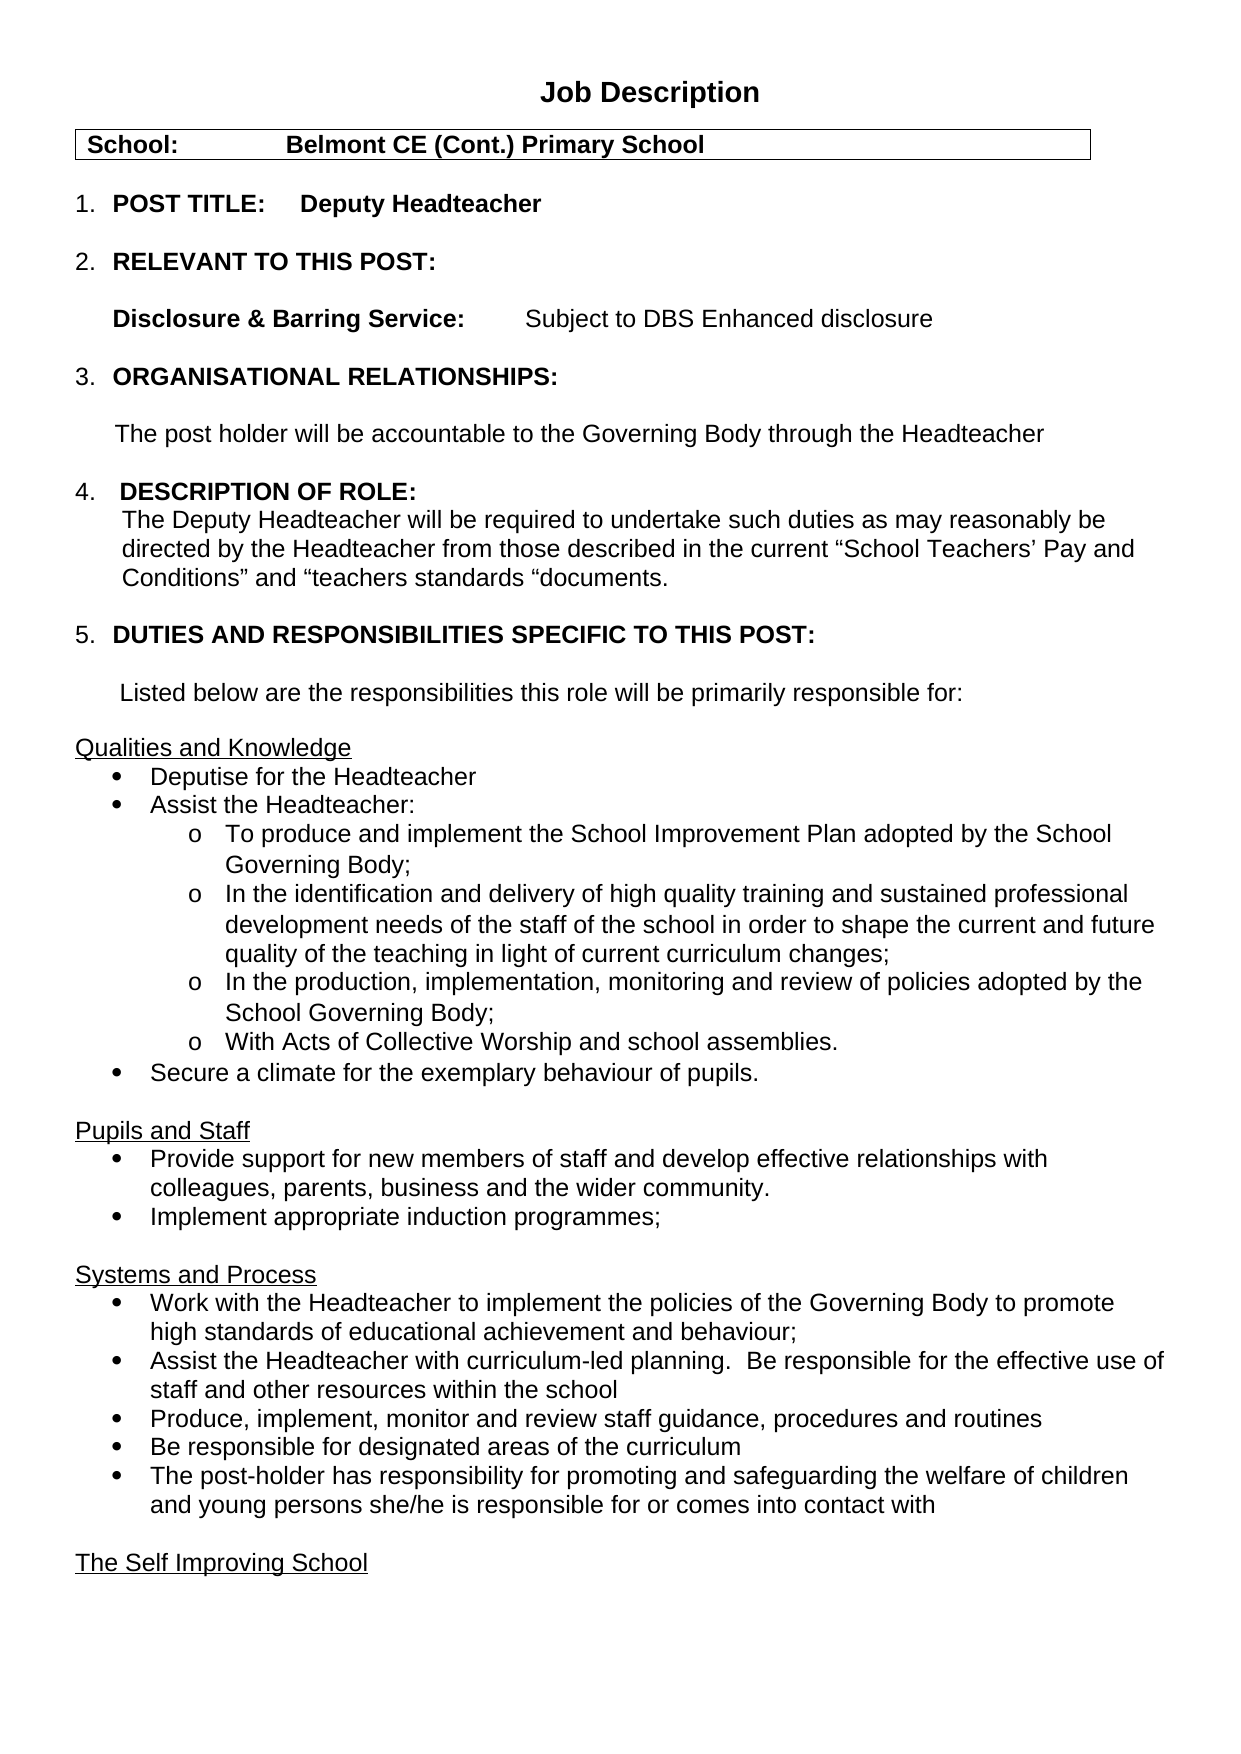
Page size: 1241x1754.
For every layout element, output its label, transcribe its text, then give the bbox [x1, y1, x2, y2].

list Disclosure & Barring Service: Subject to DBS Enhanced disclosure [112, 304, 1165, 333]
text The Deputy Headteacher will be required to undertake such duties as may reasonably be directed by the Headteacher from those described in the current “School Teachers’ Pay and Conditions” and “teachers standards “documents. [122, 505, 1165, 591]
text The Self Improving School [75, 1548, 1165, 1576]
list Implement appropriate induction programmes; [112, 1202, 1165, 1231]
list Produce, implement, monitor and review staff guidance, procedures and routines [112, 1403, 1165, 1432]
text Qualities and Knowledge [75, 733, 1165, 762]
list Work with the Headteacher to implement the policies of the Governing Body to promote high standards of educational achievement and behaviour; [112, 1288, 1165, 1346]
list Provide support for new members of staff and develop effective relationships with colleagues, parents, business and the wider community. [112, 1144, 1165, 1202]
list The post-holder has responsibility for promoting and safeguarding the welfare of children and young persons she/he is responsible for or comes into contact with [112, 1461, 1165, 1519]
text Systems and Process [75, 1259, 1165, 1288]
list Organisational Relationships: [75, 361, 1165, 390]
list Assist the Headteacher with curriculum-led planning. Be responsible for the effective use of staff and other resources within the school [112, 1346, 1165, 1403]
list Post Title: Deputy Headteacher [75, 189, 1165, 218]
list Assist the Headteacher: [112, 790, 1165, 819]
list Be responsible for designated areas of the curriculum [112, 1432, 1165, 1461]
list In the production, implementation, monitoring and review of policies adopted by the School Governing Body; [187, 967, 1165, 1027]
list Relevant to this Post: [75, 246, 1165, 275]
table_header School: [76, 130, 274, 159]
table_header Belmont CE (Cont.) Primary School [274, 130, 1090, 159]
list Description of Role: [75, 476, 1165, 505]
subtitle Job Description [135, 75, 1165, 108]
list With Acts of Collective Worship and school assemblies. [187, 1027, 1165, 1058]
text Listed below are the responsibilities this role will be primarily responsible for: [75, 678, 1165, 706]
list Duties and Responsibilities Specific to this Post: [75, 620, 1165, 649]
list In the identification and delivery of high quality training and sustained professional development needs of the staff of the school in order to shape the current and future quality of the teaching in light of current curriculum changes; [187, 879, 1165, 967]
list To produce and implement the School Improvement Plan adopted by the School Governing Body; [187, 819, 1165, 879]
text Pupils and Staff [75, 1116, 1165, 1144]
list Deputise for the Headteacher [112, 762, 1165, 790]
list Secure a climate for the exemplary behaviour of pupils. [112, 1058, 1165, 1087]
text The post holder will be accountable to the Governing Body through the Headteacher [75, 419, 1165, 448]
